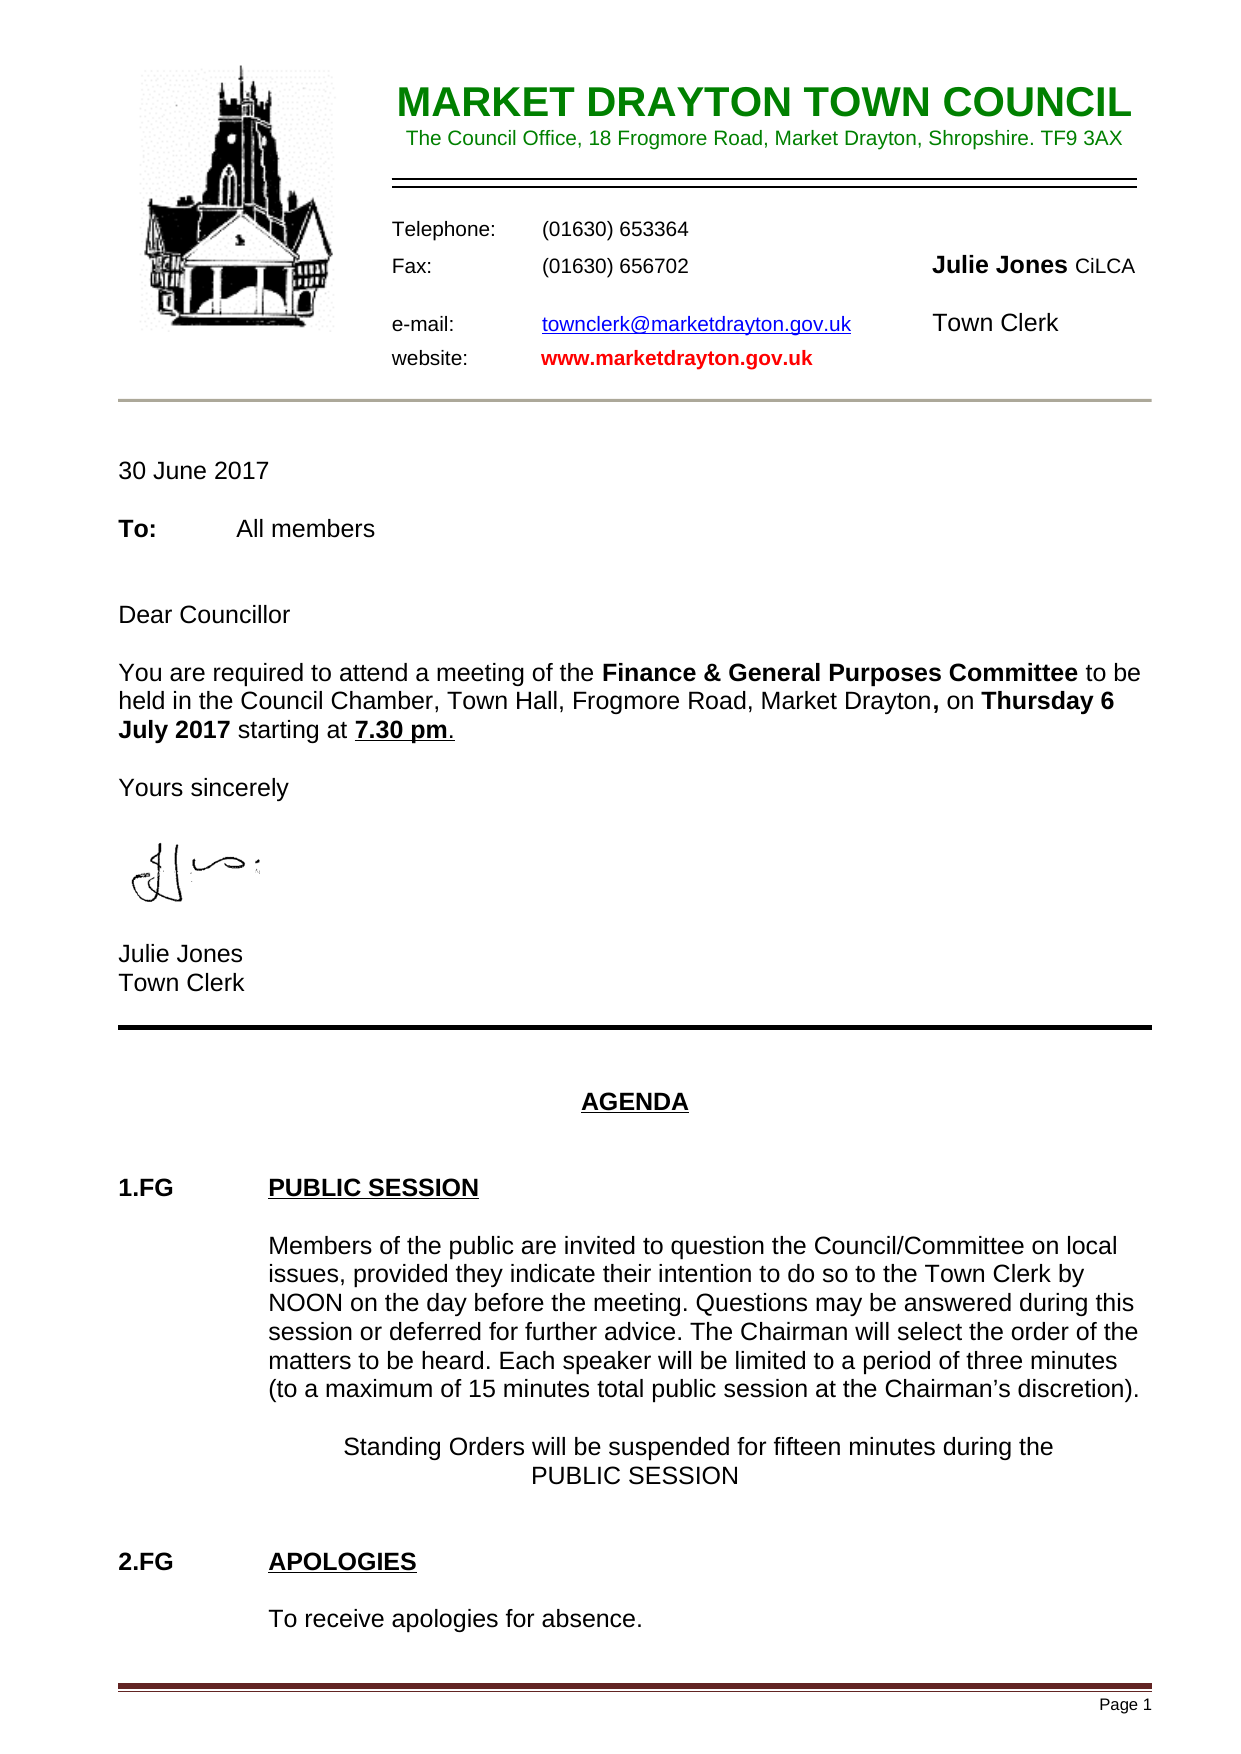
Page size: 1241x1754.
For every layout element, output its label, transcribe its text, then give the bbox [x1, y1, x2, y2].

text AGENDA [118, 1087, 1152, 1116]
text PUBLIC SESSION [118, 1461, 1152, 1489]
picture [129, 58, 347, 332]
text Julie Jones [118, 939, 1152, 968]
text Yours sincerely [118, 773, 1152, 801]
picture [118, 830, 266, 911]
text 2.FG APOLOGIES [118, 1547, 1152, 1576]
text Members of the public are invited to question the Council/Committee on local issues, provided they indicate their intention to do so to the Town Clerk by NOON on the day before the meeting. Questions may be answered during this session or deferred for further advice. The Chairman will select the order of the matters to be heard. Each speaker will be limited to a period of three minutes (to a maximum of 15 minutes total public session at the Chairman’s discretion). [268, 1231, 1152, 1403]
text To receive apologies for absence. [193, 1604, 1152, 1633]
text 30 June 2017 [118, 456, 1152, 485]
text Standing Orders will be suspended for fifteen minutes during the [118, 1432, 1152, 1461]
text To: All members [118, 514, 1152, 543]
text Dear Councillor [118, 600, 1152, 629]
text Town Clerk [118, 968, 1152, 996]
text You are required to attend a meeting of the Finance & General Purposes Committee to be held in the Council Chamber, Town Hall, Frogmore Road, Market Drayton, on Thursday 6 July 2017 starting at 7.30 pm. [118, 658, 1152, 744]
text 1.FG PUBLIC SESSION [118, 1173, 1152, 1202]
